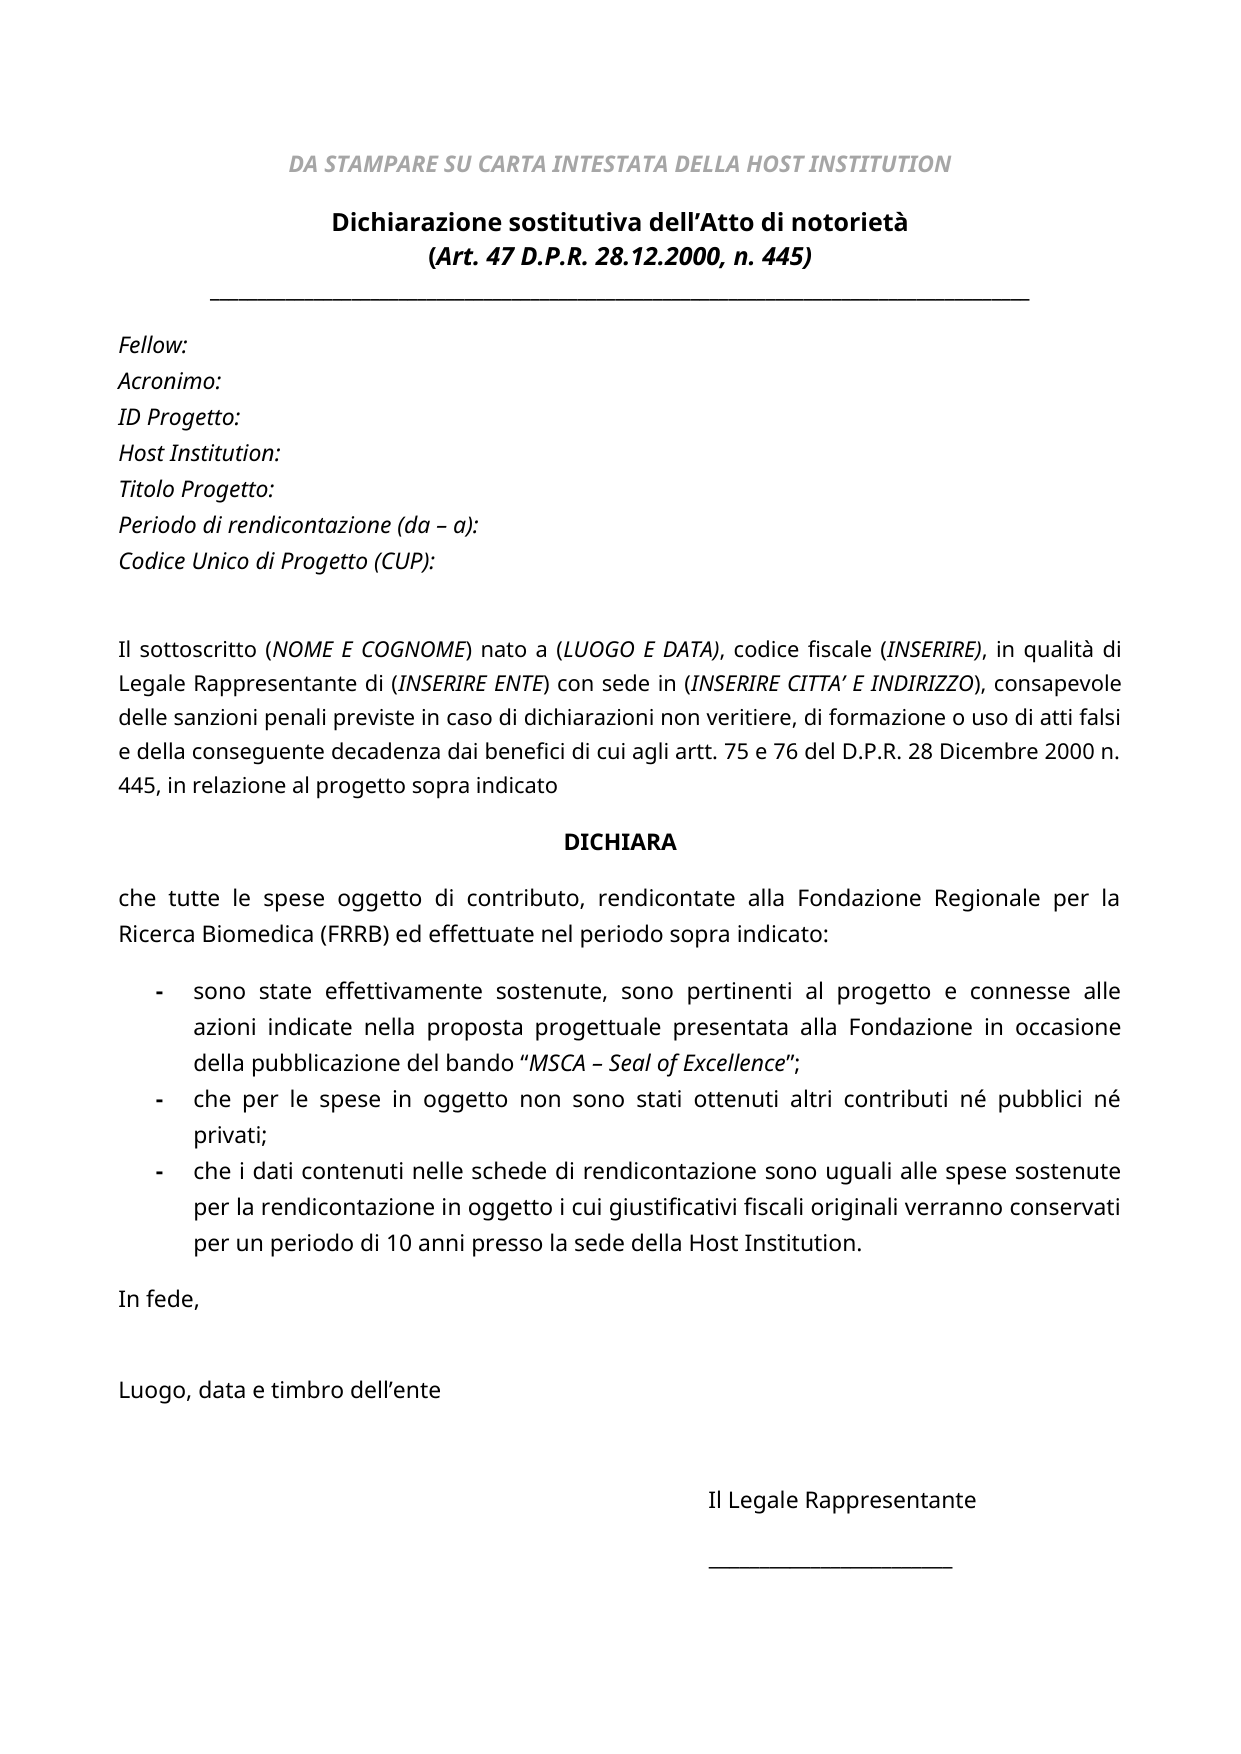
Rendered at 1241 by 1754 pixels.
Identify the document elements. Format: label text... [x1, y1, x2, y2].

text Il Legale Rappresentante [634, 1484, 1122, 1516]
text Fellow: [118, 329, 1122, 361]
text Il sottoscritto (NOME E COGNOME) nato a (LUOGO E DATA), codice fiscale (INSERIRE), in qualità di Legale Rappresentante di (INSERIRE ENTE) con sede in (INSERIRE CITTA’ E INDIRIZZO), consapevole delle sanzioni penali previste in caso di dichiarazioni non veritiere, di formazione o uso di atti falsi e della conseguente decadenza dai benefici di cui agli artt. 75 e 76 del D.P.R. 28 Dicembre 2000 n. 445, in relazione al progetto sopra indicato [118, 634, 1122, 800]
text _______________________________________________________________________________________ [118, 272, 1122, 304]
text Luogo, data e timbro dell’ente [118, 1374, 1122, 1405]
text Acronimo: [118, 365, 1122, 396]
text Host Institution: [118, 437, 1122, 468]
text DA STAMPARE SU CARTA INTESTATA DELLA HOST INSTITUTION [118, 148, 1122, 179]
list che i dati contenuti nelle schede di rendicontazione sono uguali alle spese sostenute per la rendicontazione in oggetto i cui giustificativi fiscali originali verranno conservati per un periodo di 10 anni presso la sede della Host Institution. [156, 1155, 1122, 1258]
list sono state effettivamente sostenute, sono pertinenti al progetto e connesse alle azioni indicate nella proposta progettuale presentata alla Fondazione in occasione della pubblicazione del bando “MSCA – Seal of Excellence”; [156, 975, 1122, 1078]
text ID Progetto: [118, 401, 1122, 432]
text Titolo Progetto: [118, 473, 1122, 504]
text DICHIARA [118, 826, 1122, 857]
text (Art. 47 D.P.R. 28.12.2000, n. 445) [118, 238, 1122, 272]
text Dichiarazione sostitutiva dell’Atto di notorietà [118, 204, 1122, 238]
text che tutte le spese oggetto di contributo, rendicontate alla Fondazione Regionale per la Ricerca Biomedica (FRRB) ed effettuate nel periodo sopra indicato: [118, 882, 1122, 949]
text ________________________ [709, 1541, 1122, 1572]
text In fede, [118, 1283, 1122, 1314]
list che per le spese in oggetto non sono stati ottenuti altri contributi né pubblici né privati; [156, 1083, 1122, 1150]
text Codice Unico di Progetto (CUP): [118, 545, 1122, 576]
text Periodo di rendicontazione (da – a): [118, 509, 1122, 540]
